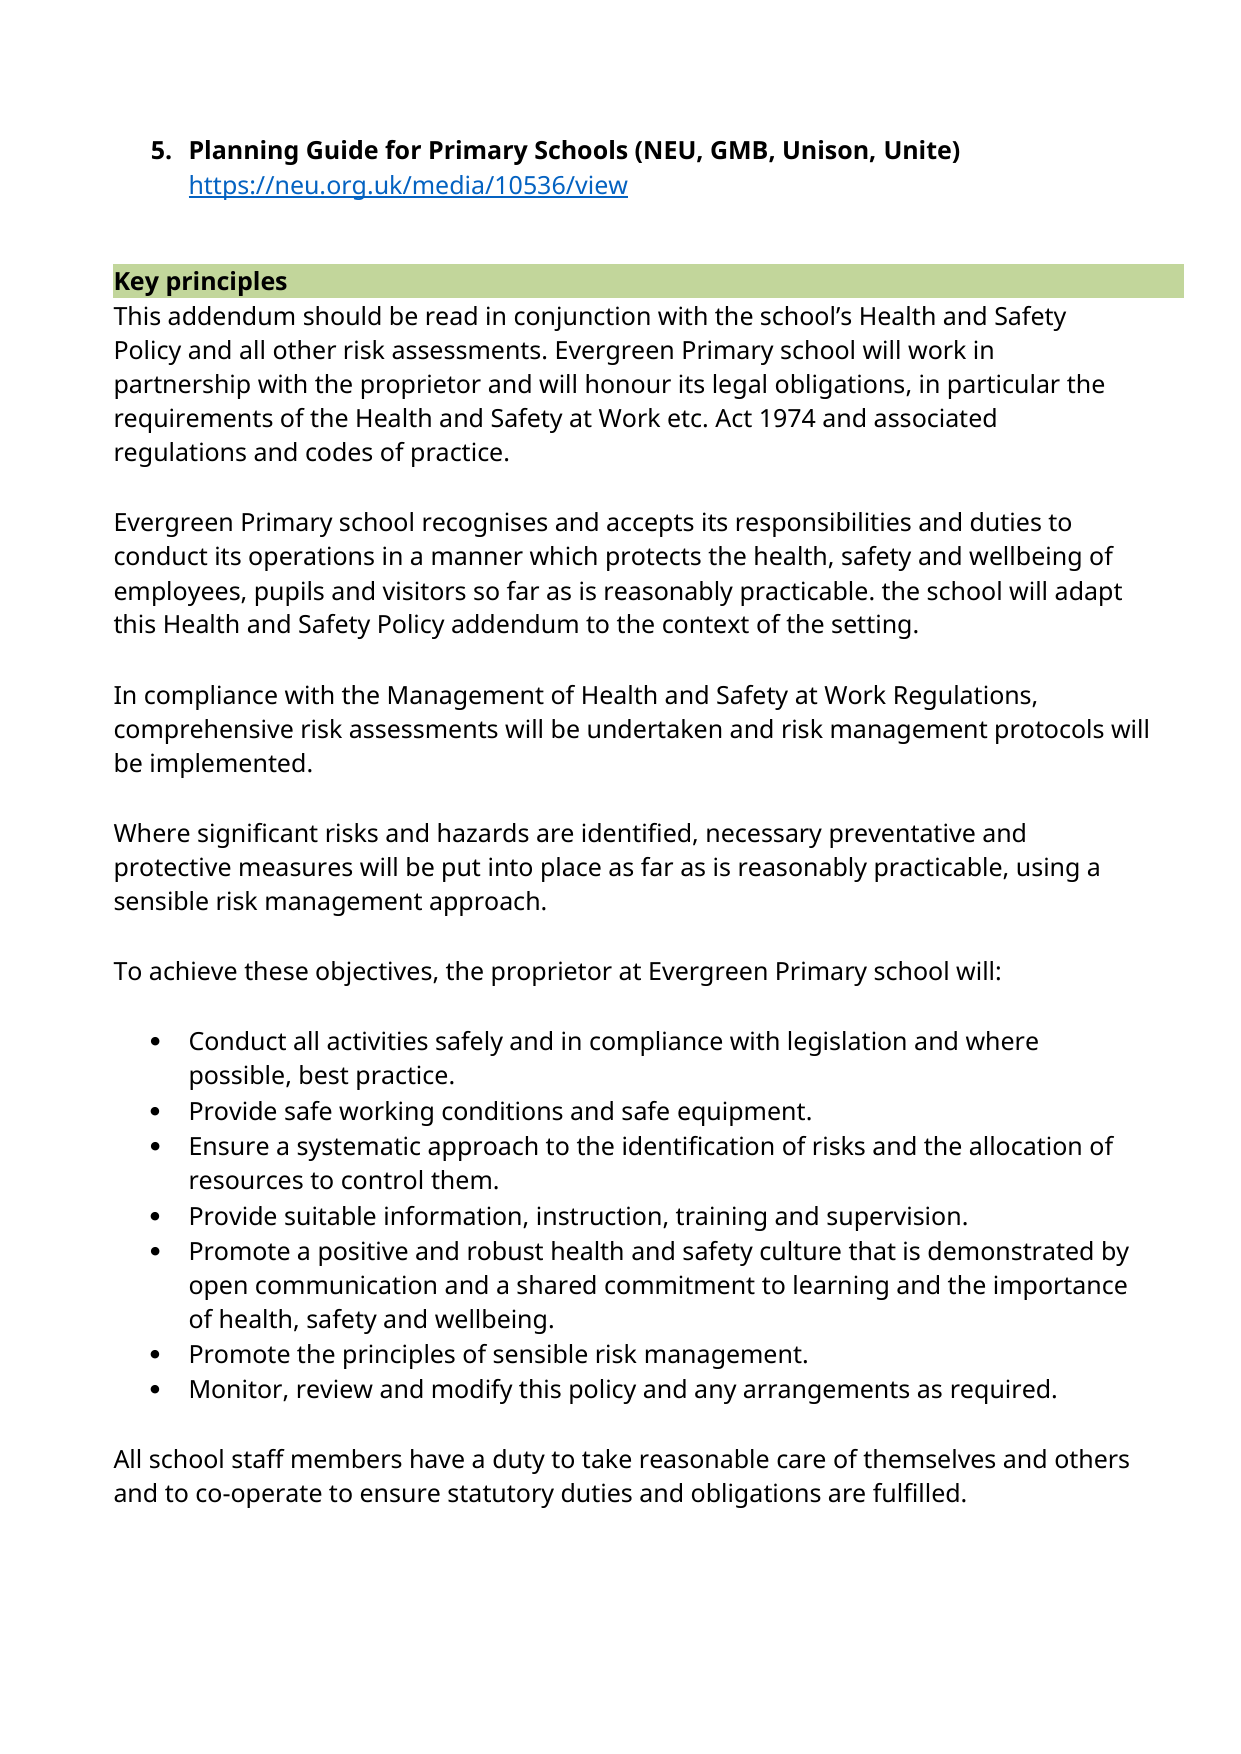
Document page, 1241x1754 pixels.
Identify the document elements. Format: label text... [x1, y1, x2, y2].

text This addendum should be read in conjunction with the school’s Health and Safety Policy and all other risk assessments. Evergreen Primary school will work in partnership with the proprietor and will honour its legal obligations, in particular the requirements of the Health and Safety at Work etc. Act 1974 and associated regulations and codes of practice. [113, 298, 1123, 469]
list Provide safe working conditions and safe equipment. [151, 1093, 1184, 1127]
list Provide suitable information, instruction, training and supervision. [151, 1198, 1184, 1232]
text To achieve these objectives, the proprietor at Evergreen Primary school will: [113, 953, 1167, 987]
list Promote the principles of sensible risk management. [151, 1337, 1184, 1371]
list Promote a positive and robust health and safety culture that is demonstrated by open communication and a shared commitment to learning and the importance of health, safety and wellbeing. [151, 1234, 1158, 1336]
subtitle Key principles [113, 264, 1184, 298]
list Conduct all activities safely and in compliance with legislation and where possible, best practice. [151, 1024, 1080, 1092]
text In compliance with the Management of Health and Safety at Work Regulations, comprehensive risk assessments will be undertaken and risk management protocols will be implemented. [113, 677, 1165, 779]
list Monitor, review and modify this policy and any arrangements as required. [151, 1372, 1184, 1406]
list Ensure a systematic approach to the identification of risks and the allocation of resources to control them. [151, 1129, 1145, 1197]
subtitle Planning Guide for Primary Schools (NEU, GMB, Unison, Unite) [151, 133, 1184, 167]
text https://neu.org.uk/media/10536/view [188, 167, 1184, 201]
text All school staff members have a duty to take reasonable care of themselves and others and to co-operate to ensure statutory duties and obligations are fulfilled. [113, 1442, 1173, 1510]
text Where significant risks and hazards are identified, necessary preventative and protective measures will be put into place as far as is reasonably practicable, using a sensible risk management approach. [113, 815, 1143, 918]
text Evergreen Primary school recognises and accepts its responsibilities and duties to conduct its operations in a manner which protects the health, safety and wellbeing of employees, pupils and visitors so far as is reasonably practicable. the school will adapt this Health and Safety Policy addendum to the context of the setting. [113, 505, 1171, 641]
